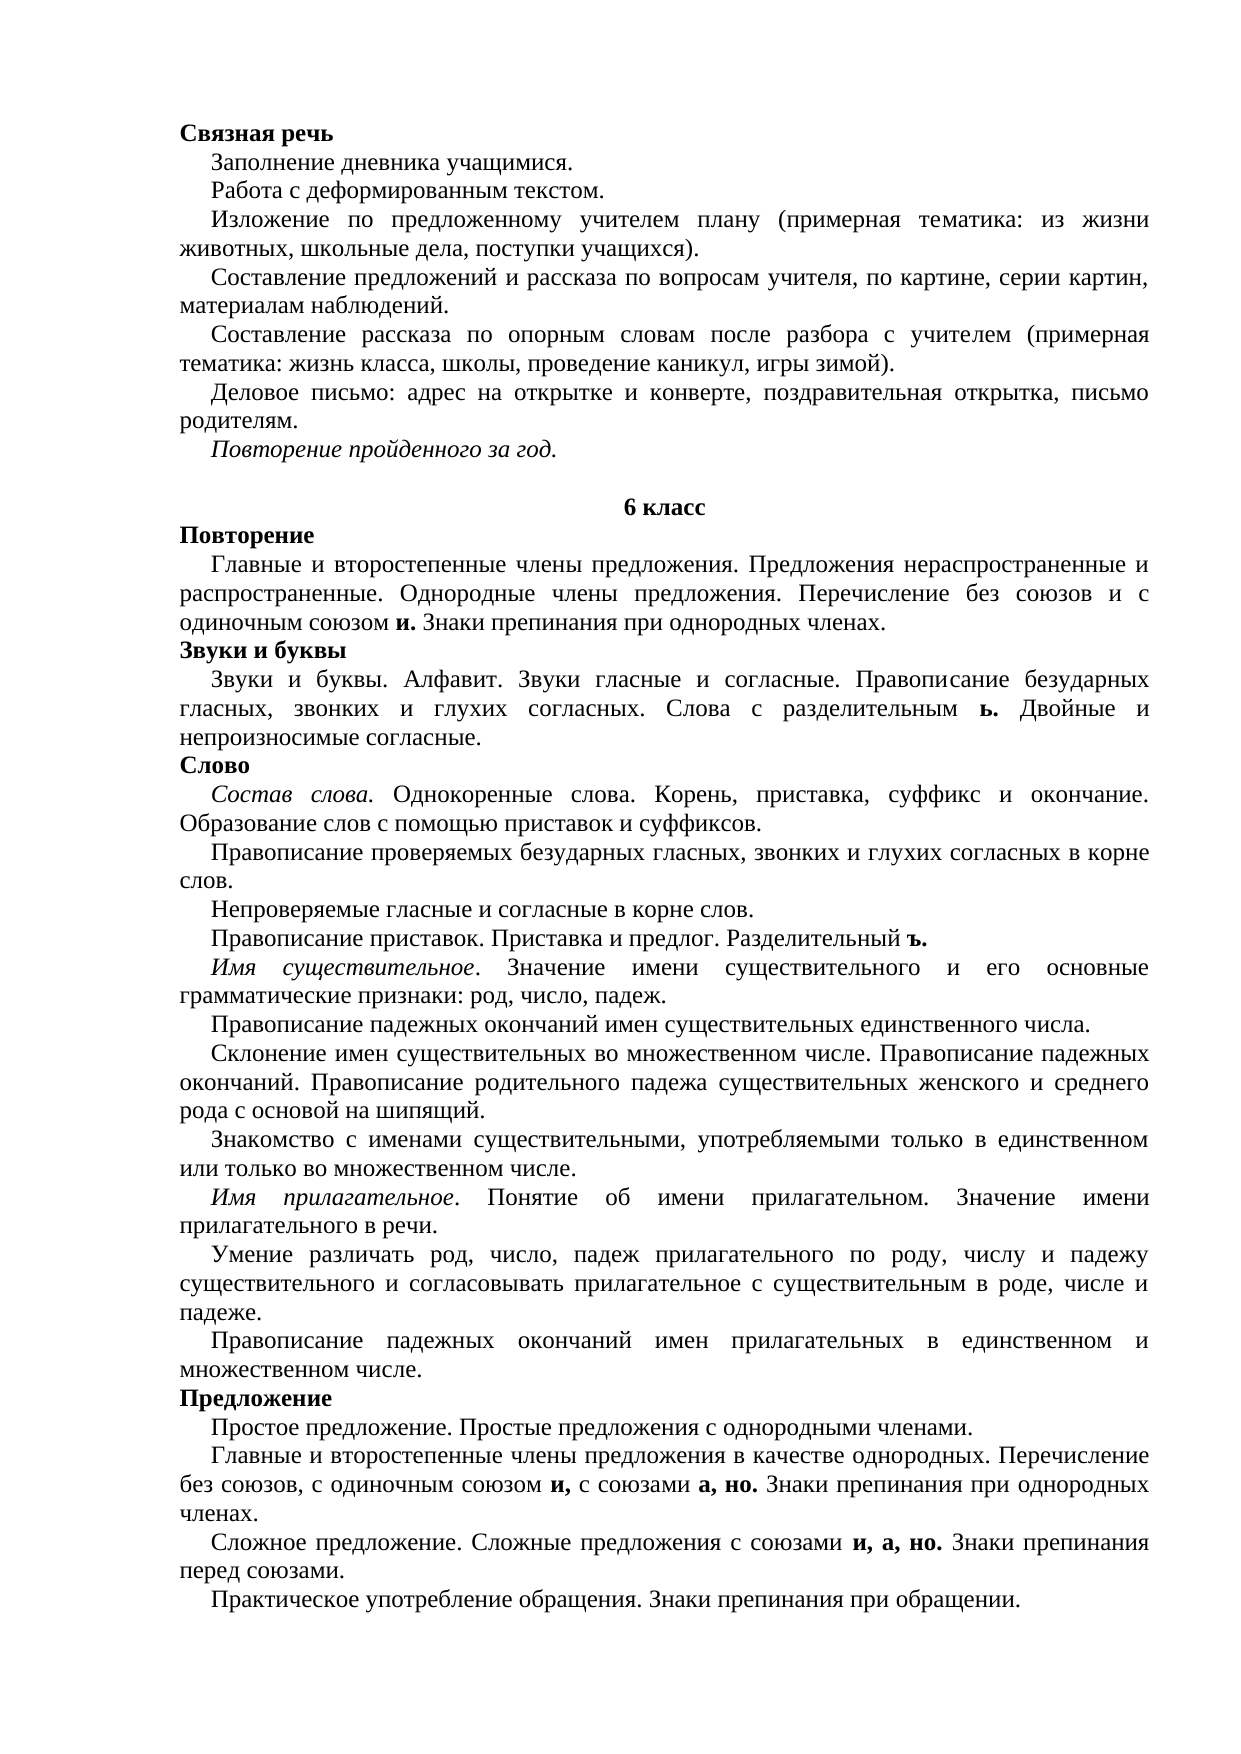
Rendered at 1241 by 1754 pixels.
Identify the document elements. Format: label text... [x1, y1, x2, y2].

text Имя существительное. Значение имени существительного и его основные грамматические признаки: род, число, падеж. [179, 952, 1149, 1009]
text Состав слова. Однокоренные слова. Корень, приставка, суффикс и окончание. Образование слов с помощью приставок и суффиксов. [179, 779, 1149, 837]
text Имя прилагательное. Понятие об имени прилагательном. Значение имени прилагательного в речи. [179, 1182, 1149, 1239]
text Главные и второстепенные члены предложения. Предложения нераспространенные и распространенные. Однородные члены предложения. Перечисление без союзов и с одиночным союзом и. Знаки препинания при однородных членах. [179, 549, 1149, 636]
text Практическое употребление обращения. Знаки препинания при обращении. [179, 1584, 1149, 1613]
text Правописание приставок. Приставка и предлог. Разделительный ъ. [179, 923, 1149, 952]
text Простое предложение. Простые предложения с однородными членами. [179, 1412, 1149, 1441]
text Предложение [179, 1383, 1152, 1412]
text Правописание падежных окончаний имен существительных единственного числа. [179, 1009, 1149, 1038]
text Звуки и буквы. Алфавит. Звуки гласные и согласные. Правописание безударных гласных, звонких и глухих согласных. Слова с разделительным ь. Двойные и непроизносимые согласные. [179, 664, 1149, 751]
text Составление предложений и рассказа по вопросам учителя, по картине, серии картин, материалам наблюдений. [179, 262, 1149, 319]
text Заполнение дневника учащимися. [179, 147, 1152, 176]
text Непроверяемые гласные и согласные в корне слов. [179, 894, 1152, 923]
text Звуки и буквы [179, 636, 1152, 664]
text 6 класс [177, 492, 1152, 521]
text Изложение по предложенному учителем плану (примерная тематика: из жизни животных, школьные дела, поступки учащихся). [179, 204, 1149, 262]
text Повторение [179, 521, 1085, 549]
text Умение различать род, число, падеж прилагательного по роду, числу и падежу существительного и согласовывать прилагательное с существительным в роде, числе и падеже. [179, 1239, 1149, 1326]
text Главные и второстепенные члены предложения в качестве однородных. Перечисление без союзов, с одиночным союзом и, с союзами а, но. Знаки препинания при однородных членах. [179, 1441, 1149, 1527]
text Правописание падежных окончаний имен прилагательных в единственном и множественном числе. [179, 1326, 1149, 1383]
text Работа с деформированным текстом. [179, 176, 1152, 204]
text Повторение пройденного за год. [179, 434, 1152, 463]
text Деловое письмо: адрес на открытке и конверте, поздравительная открытка, письмо родителям. [179, 377, 1149, 434]
text Правописание проверяемых безударных гласных, звонких и глухих согласных в корне слов. [179, 837, 1149, 894]
text Составление рассказа по опорным словам после разбора с учителем (примерная тематика: жизнь класса, школы, проведение каникул, игры зимой). [179, 319, 1149, 377]
text Слово [179, 751, 1152, 779]
text Знакомство с именами существительными, употребляемыми только в единственном или только во множественном числе. [179, 1124, 1149, 1182]
text Связная речь [179, 118, 1152, 147]
text Сложное предложение. Сложные предложения с союзами и, а, но. Знаки препинания перед союзами. [179, 1527, 1149, 1584]
text Склонение имен существительных во множественном числе. Правописание падежных окончаний. Правописание родительного падежа существительных женского и среднего рода с основой на шипящий. [179, 1038, 1149, 1124]
